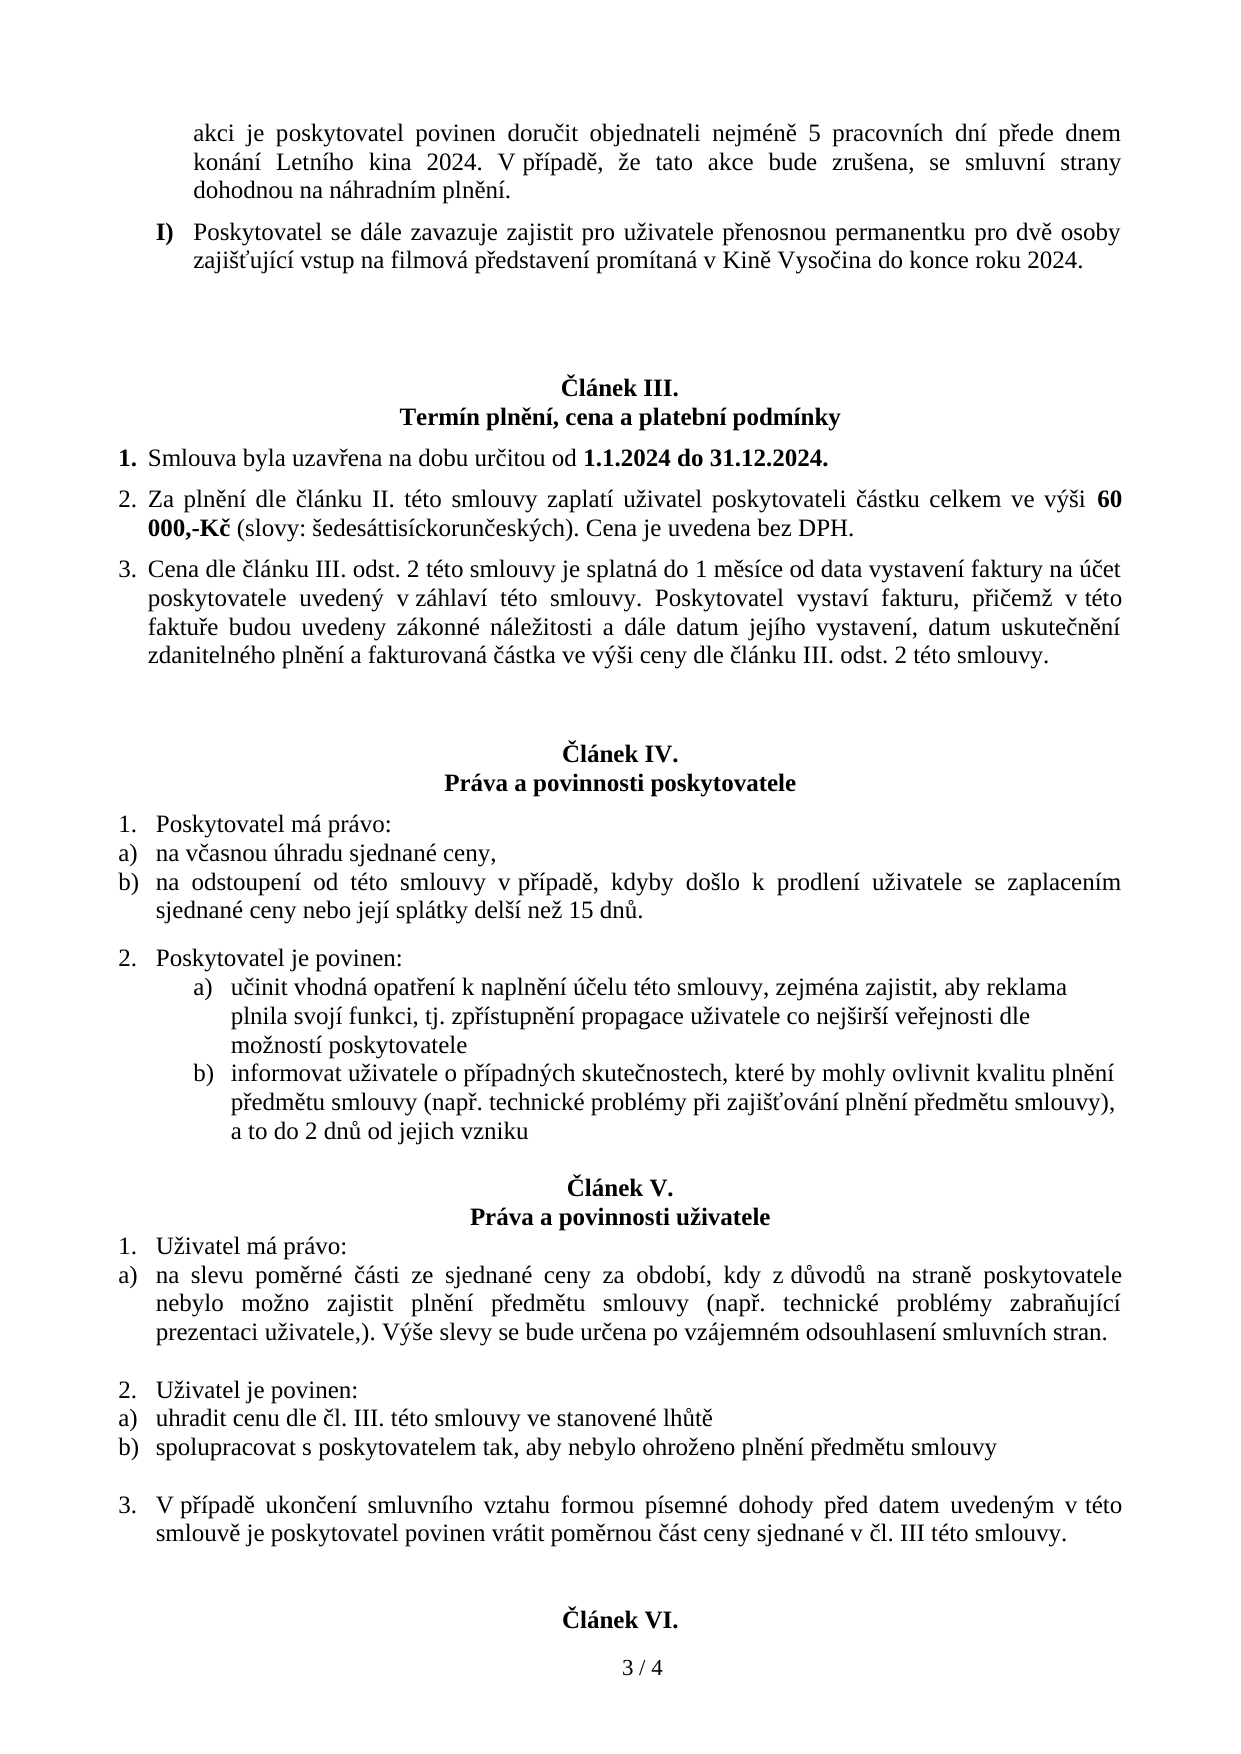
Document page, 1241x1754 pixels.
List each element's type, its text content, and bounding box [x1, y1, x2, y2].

list Uživatel je povinen: [118, 1375, 1122, 1403]
subtitle Práva a povinnosti uživatele [118, 1202, 1122, 1231]
list učinit vhodná opatření k naplnění účelu této smlouvy, zejména zajistit, aby reklama plnila svojí funkci, tj. zpřístupnění propagace uživatele co nejširší veřejnosti dle možností poskytovatele [193, 972, 1122, 1058]
list Uživatel má právo: [118, 1231, 1122, 1260]
list Za plnění dle článku II. této smlouvy zaplatí uživatel poskytovateli částku celkem ve výši 60 000,-Kč (slovy: šedesáttisíckorunčeských). Cena je uvedena bez DPH. [118, 484, 1122, 542]
list Poskytovatel má právo: [118, 809, 1122, 838]
list spolupracovat s poskytovatelem tak, aby nebylo ohroženo plnění předmětu smlouvy [118, 1432, 1122, 1461]
list Poskytovatel je povinen: [118, 943, 1122, 972]
text Článek IV. [118, 739, 1122, 768]
list informovat uživatele o případných skutečnostech, které by mohly ovlivnit kvalitu plnění předmětu smlouvy (např. technické problémy při zajišťování plnění předmětu smlouvy), a to do 2 dnů od jejich vzniku [193, 1058, 1122, 1145]
list Poskytovatel se dále zavazuje zajistit pro uživatele přenosnou permanentku pro dvě osoby zajišťující vstup na filmová představení promítaná v Kině Vysočina do konce roku 2024. [156, 217, 1122, 274]
list Smlouva byla uzavřena na dobu určitou od 1.1.2024 do 31.12.2024. [118, 443, 1122, 472]
list uhradit cenu dle čl. III. této smlouvy ve stanovené lhůtě [118, 1403, 1122, 1432]
list Cena dle článku III. odst. 2 této smlouvy je splatná do 1 měsíce od data vystavení faktury na účet poskytovatele uvedený v záhlaví této smlouvy. Poskytovatel vystaví fakturu, přičemž v této faktuře budou uvedeny zákonné náležitosti a dále datum jejího vystavení, datum uskutečnění zdanitelného plnění a fakturovaná částka ve výši ceny dle článku III. odst. 2 této smlouvy. [118, 554, 1122, 669]
text Článek III. [487, 373, 1122, 402]
list na slevu poměrné části ze sjednané ceny za období, kdy z důvodů na straně poskytovatele nebylo možno zajistit plnění předmětu smlouvy (např. technické problémy zabraňující prezentaci uživatele,). Výše slevy se bude určena po vzájemném odsouhlasení smluvních stran. [118, 1260, 1122, 1346]
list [156, 118, 1122, 204]
text Článek VI. [118, 1605, 1122, 1633]
text Článek V. [118, 1173, 1122, 1202]
subtitle Práva a povinnosti poskytovatele [118, 768, 1122, 797]
list na odstoupení od této smlouvy v případě, kdyby došlo k prodlení uživatele se zaplacením sjednané ceny nebo její splátky delší než 15 dnů. [118, 867, 1122, 924]
list na včasnou úhradu sjednané ceny, [118, 838, 1122, 867]
subtitle Termín plnění, cena a platební podmínky [118, 402, 1122, 431]
list V případě ukončení smluvního vztahu formou písemné dohody před datem uvedeným v této smlouvě je poskytovatel povinen vrátit poměrnou část ceny sjednané v čl. III této smlouvy. [118, 1490, 1122, 1547]
